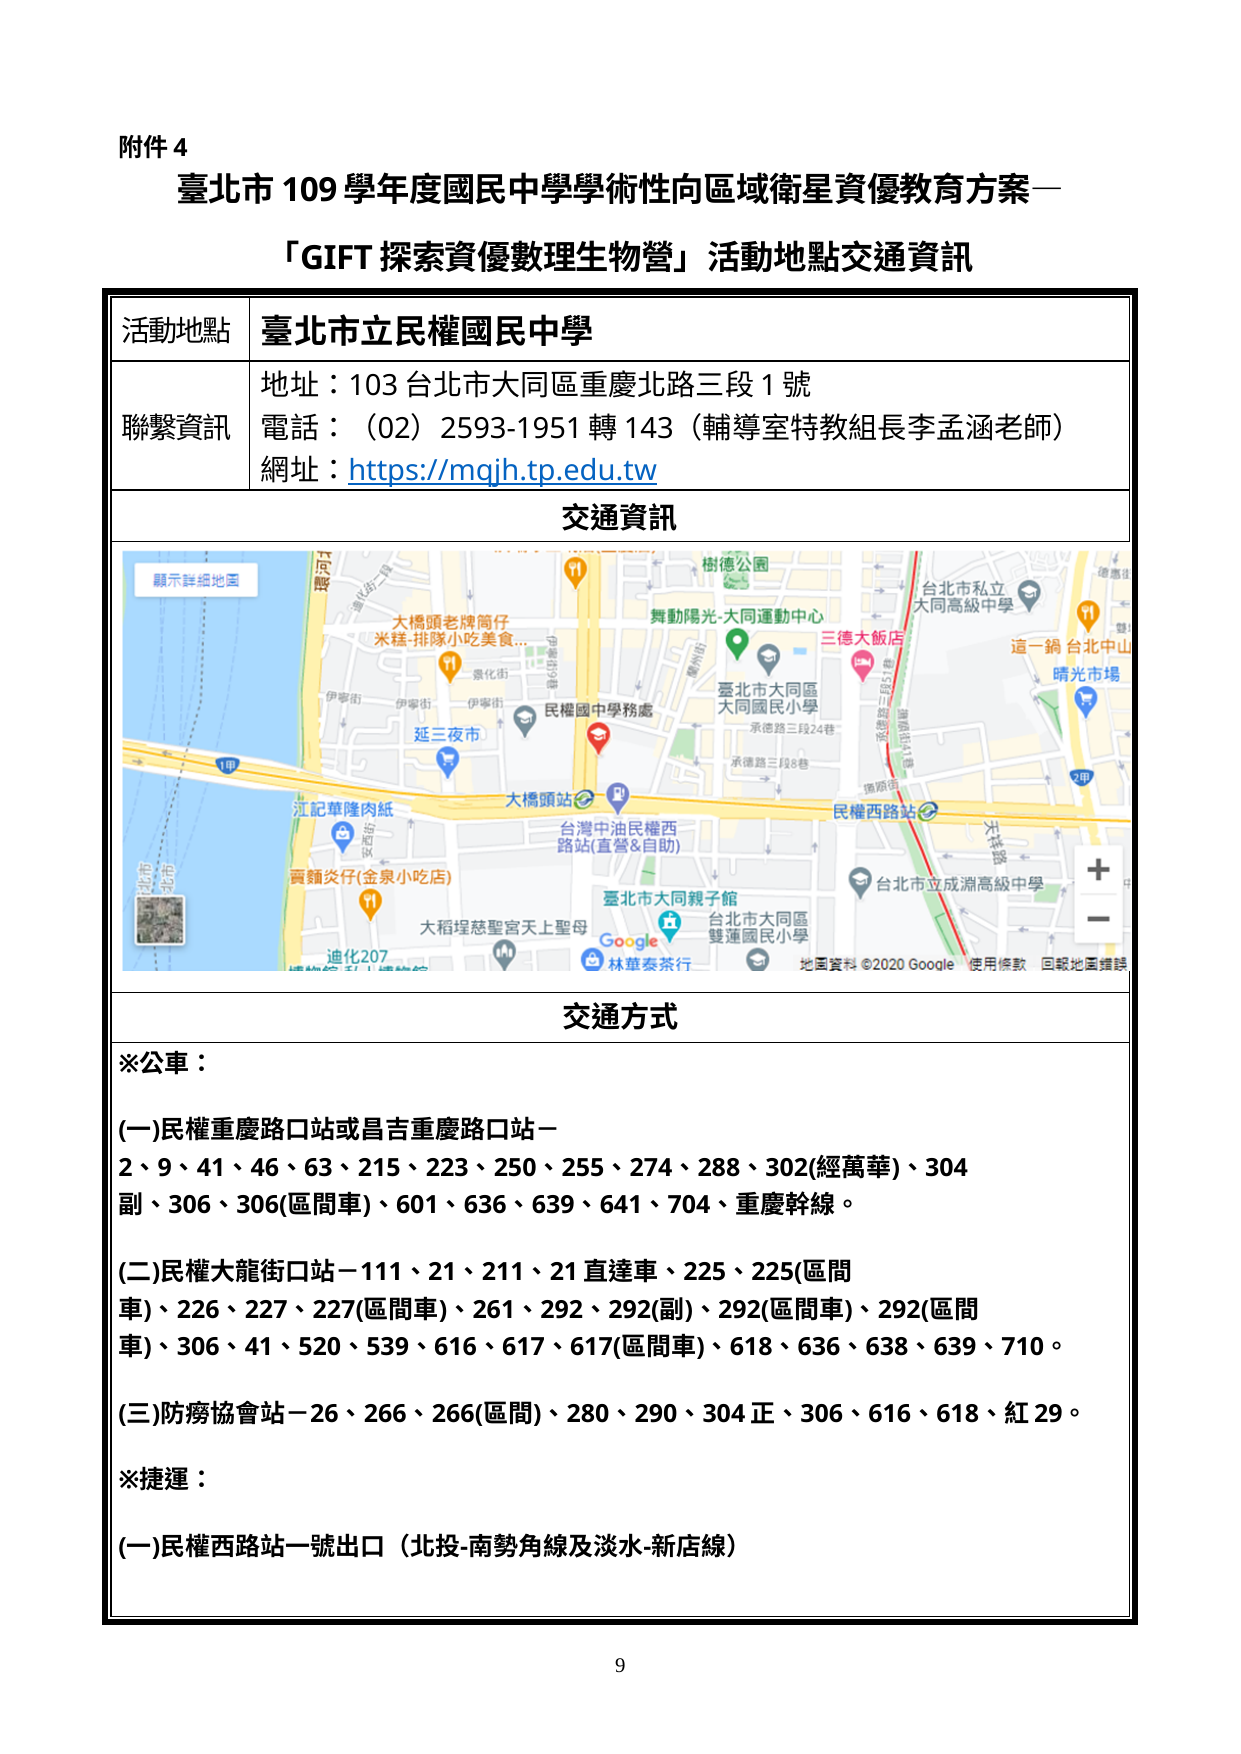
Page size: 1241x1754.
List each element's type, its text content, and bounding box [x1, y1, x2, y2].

table_cell 交通資訊 [112, 491, 1129, 541]
table_cell 地址：103台北市大同區重慶北路三段1號 電話：（02）2593-1951轉143（輔導室特教組長李孟涵老師） 網址：https://mqjh.tp.edu.tw [250, 362, 1129, 489]
table_cell [112, 542, 1129, 992]
text 臺北市109學年度國民中學學術性向區域衛星資優教育方案— [118, 163, 1122, 212]
picture [118, 542, 1131, 971]
table_cell 交通方式 [112, 993, 1129, 1042]
table_cell 聯繫資訊 [112, 362, 249, 489]
text 「GIFT探索資優數理生物營」活動地點交通資訊 [118, 230, 1122, 279]
table_header 臺北市立民權國民中學 [250, 298, 1129, 360]
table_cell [112, 1043, 1129, 1616]
text 附件4 [118, 127, 1122, 163]
table_header 活動地點 [112, 298, 249, 360]
